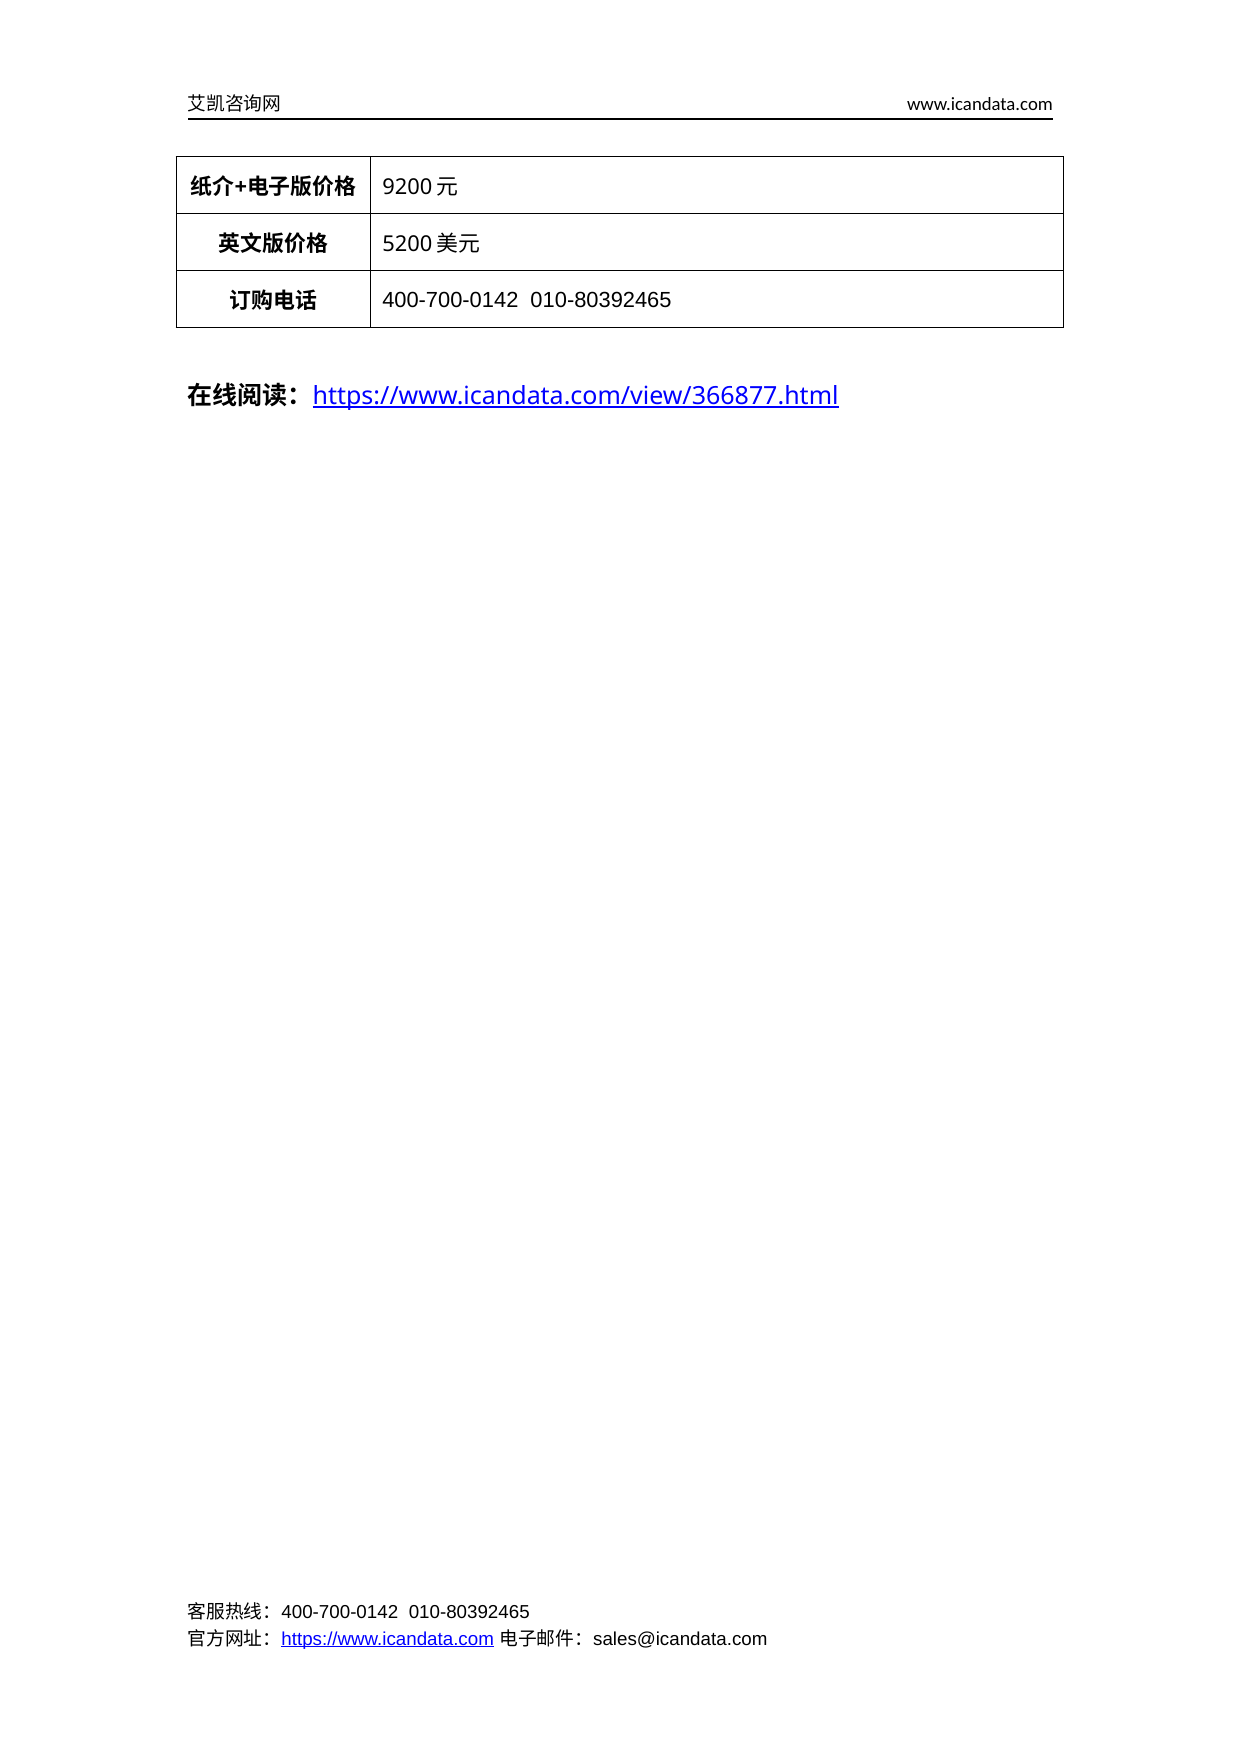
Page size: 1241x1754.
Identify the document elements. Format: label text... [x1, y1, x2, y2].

table_cell 英文版价格 [177, 214, 370, 270]
table_cell 5200美元 [371, 214, 1063, 270]
table_cell 纸介+电子版价格 [177, 157, 370, 213]
table_cell 400-700-0142 010-80392465 [371, 271, 1063, 327]
text 在线阅读：https://www.icandata.com/view/366877.html [187, 361, 1053, 426]
table_cell 9200元 [371, 157, 1063, 213]
table_cell 订购电话 [177, 271, 370, 327]
